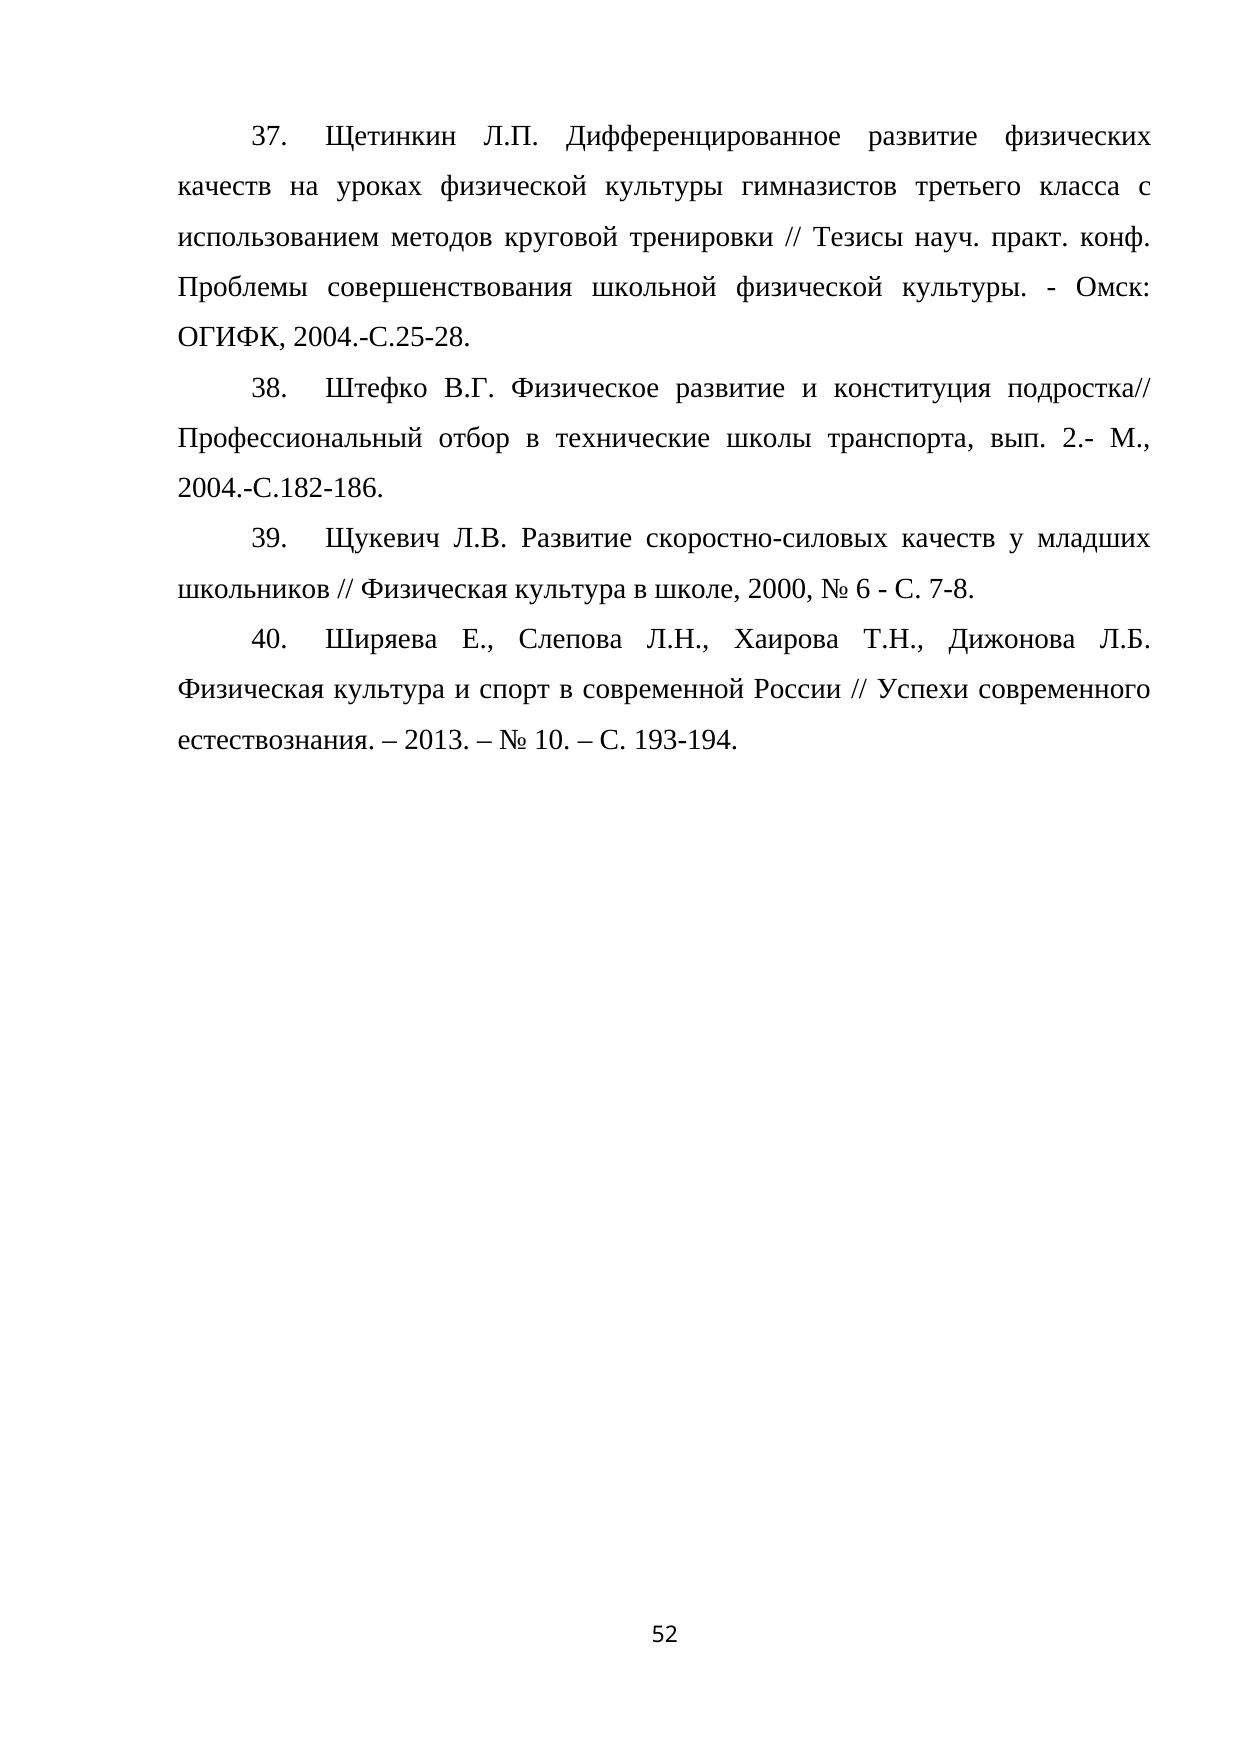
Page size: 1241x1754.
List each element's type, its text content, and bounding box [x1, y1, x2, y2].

list Щукевич Л.В. Развитие скоростно-силовых качеств у младших школьников // Физическая культура в школе, 2000, № 6 - С. 7-8. [177, 521, 1152, 604]
list Штефко В.Г. Физическое развитие и конституция подростка// Профессиональный отбор в технические школы транспорта, вып. 2.- М., 2004.-С.182-186. [177, 370, 1152, 504]
list Ширяева Е., Слепова Л.Н., Хаирова Т.Н., Дижонова Л.Б. Физическая культура и спорт в современной России // Успехи современного естествознания. – 2013. – № 10. – С. 193-194. [177, 621, 1152, 755]
list Щетинкин Л.П. Дифференцированное развитие физических качеств на уроках физической культуры гимназистов третьего класса с использованием методов круговой тренировки // Тезисы науч. практ. конф. Проблемы совершенствования школьной физической культуры. - Омск: ОГИФК, 2004.-С.25-28. [177, 118, 1152, 353]
